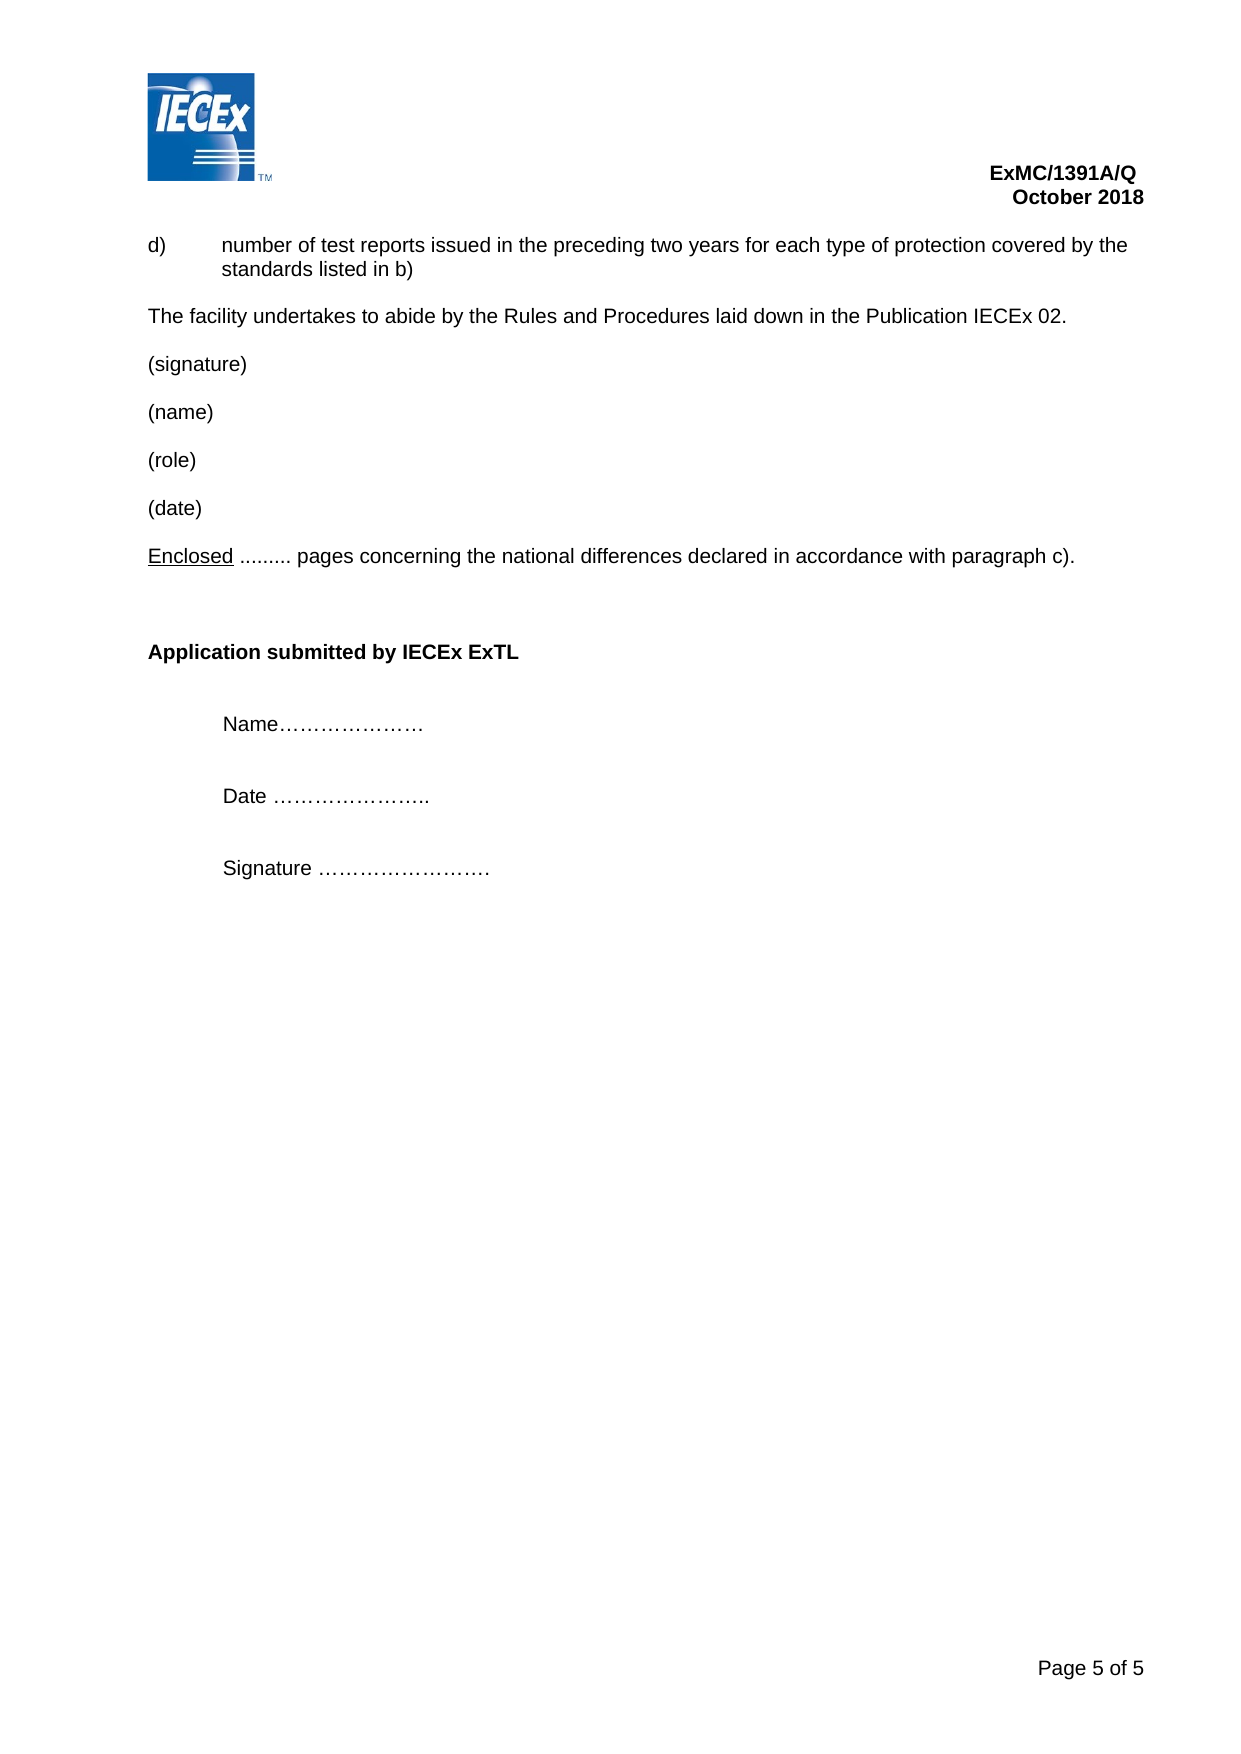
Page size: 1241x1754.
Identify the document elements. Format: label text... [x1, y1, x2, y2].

text d) number of test reports issued in the preceding two years for each type of protection covered by the standards listed in b) [148, 232, 1144, 280]
text The facility undertakes to abide by the Rules and Procedures laid down in the Publication IECEx 02. [148, 304, 1144, 328]
text Application submitted by IECEx ExTL [148, 640, 1144, 664]
text Name………………… [223, 712, 1144, 736]
picture [147, 73, 272, 181]
text Enclosed ......... pages concerning the national differences declared in accordance with paragraph c). [148, 544, 1144, 568]
text Date ………………….. [223, 783, 1144, 807]
text (date) [148, 496, 1144, 520]
text (role) [148, 448, 1144, 472]
text (name) [148, 400, 1144, 424]
text Signature ……………………. [223, 855, 1144, 879]
text (signature) [148, 352, 1144, 376]
